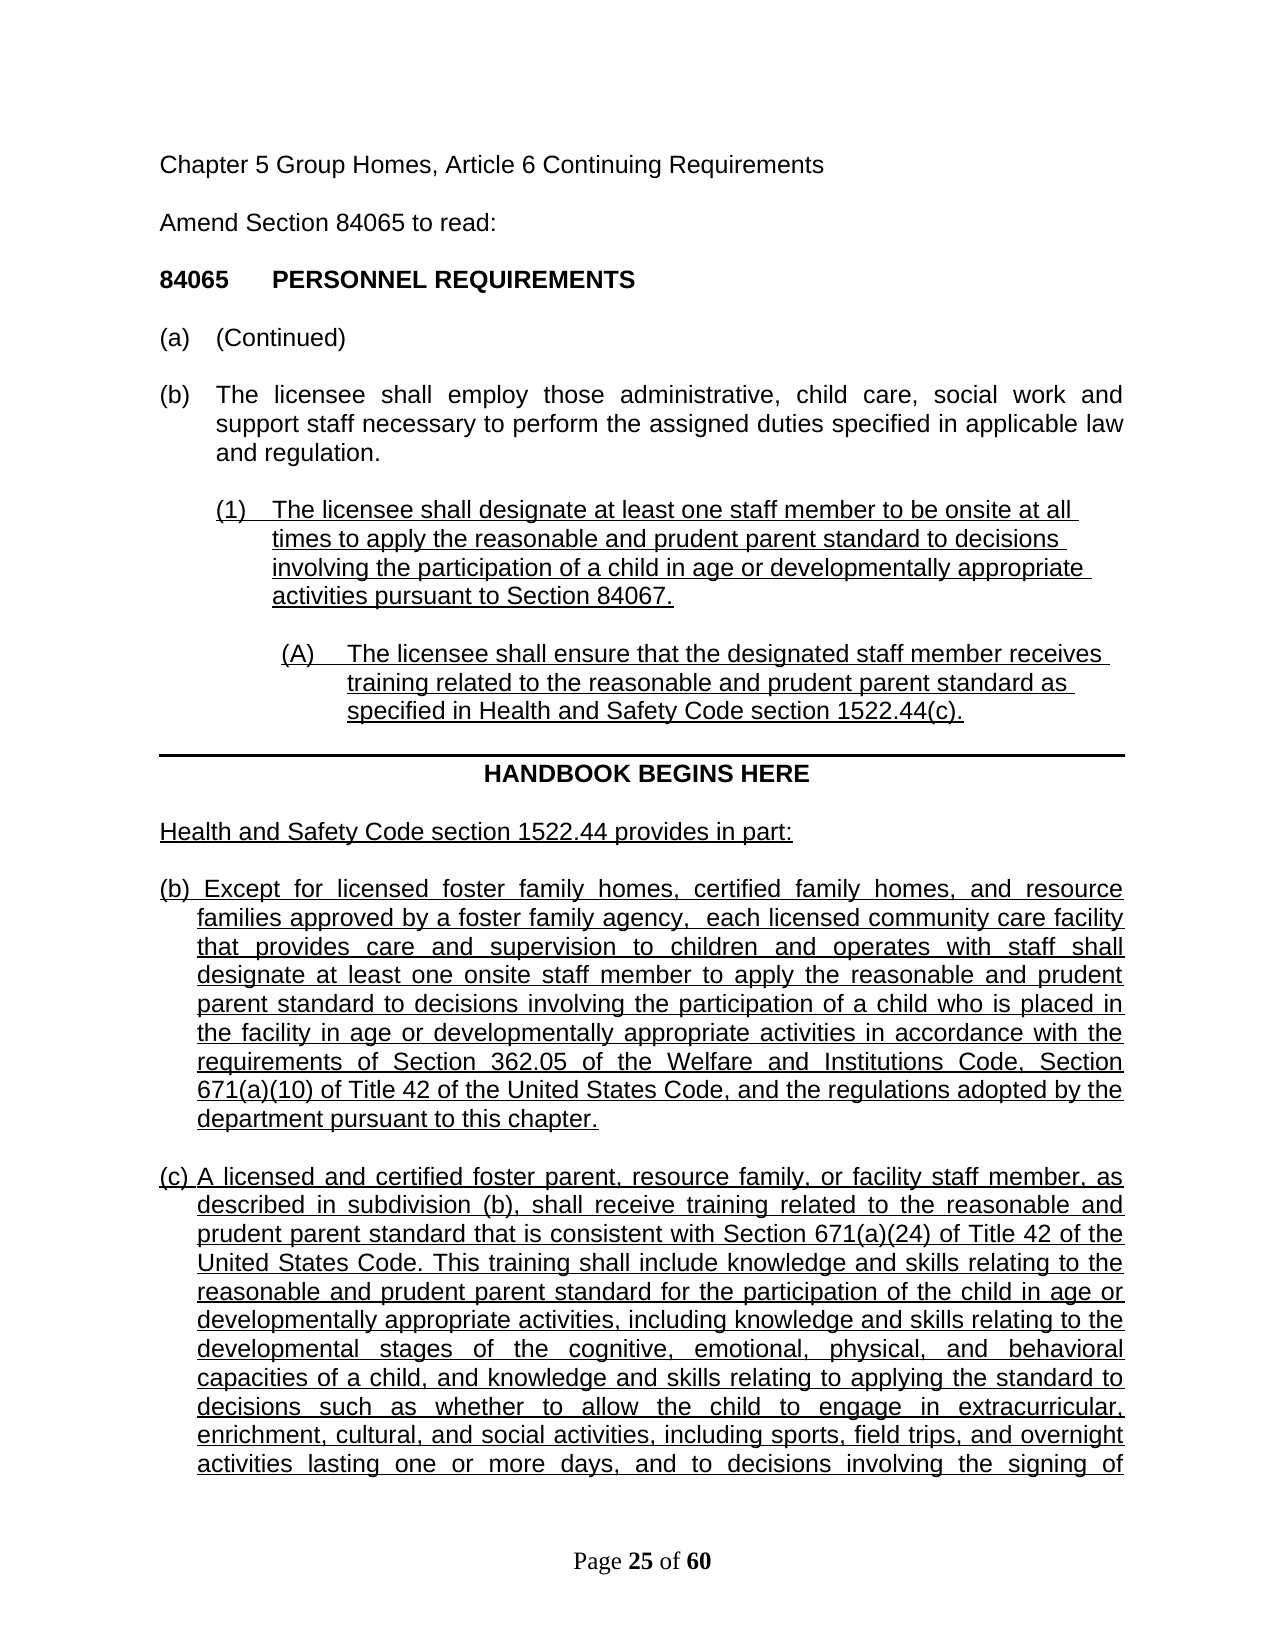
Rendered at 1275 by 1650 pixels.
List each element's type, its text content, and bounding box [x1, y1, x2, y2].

text HANDBOOK BEGINS HERE [159, 757, 1125, 788]
list The licensee shall ensure that the designated staff member receives training related to the reasonable and prudent parent standard as specified in Health and Safety Code section 1522.44(c). [281, 639, 1125, 725]
text (b) The licensee shall employ those administrative, child care, social work and support staff necessary to perform the assigned duties specified in applicable law and regulation. [159, 380, 1125, 466]
text 84065 PERSONNEL REQUIREMENTS [159, 265, 1125, 294]
text Health and Safety Code section 1522.44 provides in part: [159, 816, 1125, 845]
subtitle Chapter 5 Group Homes, Article 6 Continuing Requirements [159, 150, 1125, 179]
text (1) The licensee shall designate at least one staff member to be onsite at all times to apply the reasonable and prudent parent standard to decisions involving the participation of a child in age or developmentally appropriate activities pursuant to Section 84067. [159, 495, 1125, 610]
text (b) Except for licensed foster family homes, certified family homes, and resource families approved by a foster family agency, each licensed community care facility that provides care and supervision to children and operates with staff shall designate at least one onsite staff member to apply the reasonable and prudent parent standard to decisions involving the participation of a child who is placed in the facility in age or developmentally appropriate activities in accordance with the requirements of Section 362.05 of the Welfare and Institutions Code, Section 671(a)(10) of Title 42 of the United States Code, and the regulations adopted by the department pursuant to this chapter. [159, 874, 1125, 1133]
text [159, 1161, 1125, 1478]
text (a) (Continued) [159, 322, 1125, 351]
subtitle Amend Section 84065 to read: [159, 207, 1125, 236]
